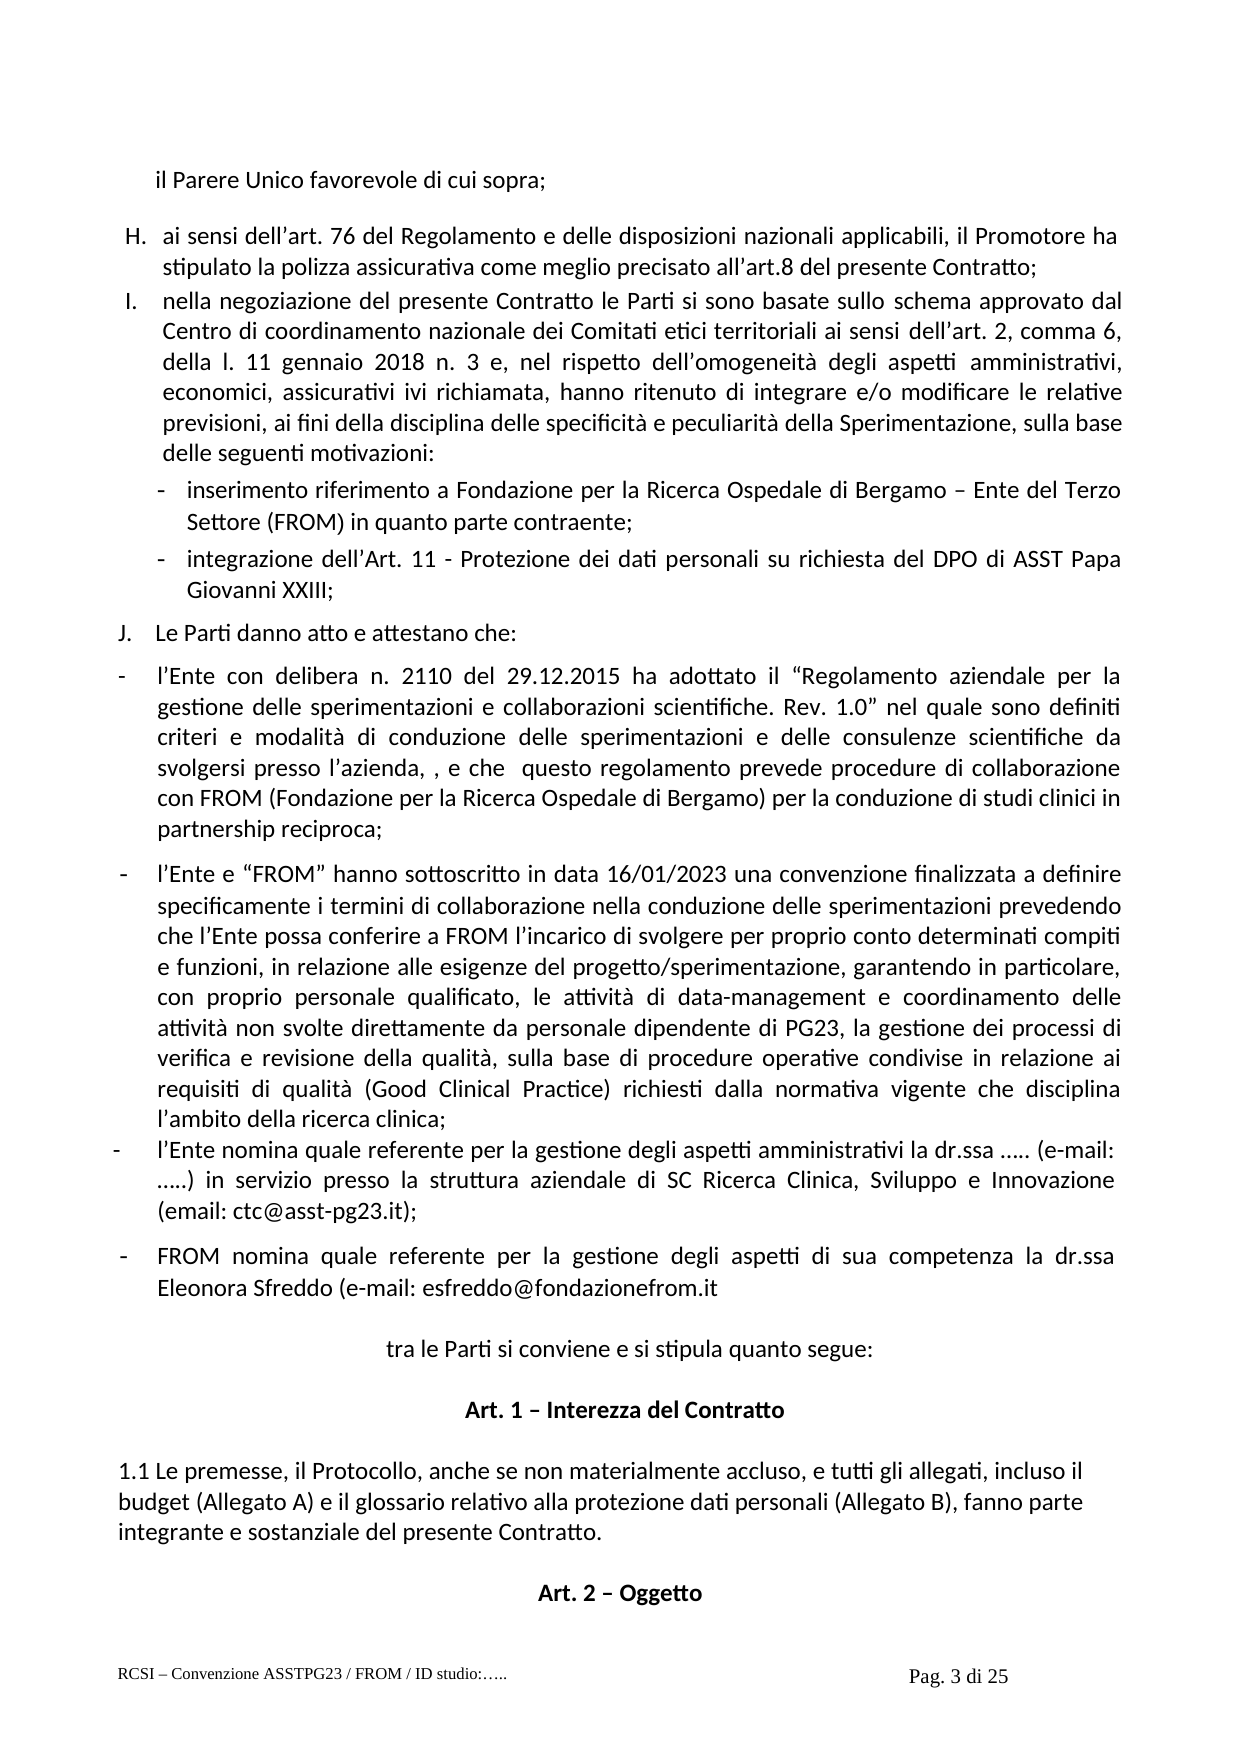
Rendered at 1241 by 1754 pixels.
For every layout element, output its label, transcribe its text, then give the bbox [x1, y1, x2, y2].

list Le Parti danno atto e attestano che: [118, 617, 1122, 648]
subtitle Art. 1 – Interezza del Contratto [98, 1394, 1152, 1425]
list integrazione dell’Art. 11 - Protezione dei dati personali su richiesta del DPO di ASST Papa Giovanni XXIII; [157, 540, 1122, 605]
list nella negoziazione del presente Contratto le Parti si sono basate sullo schema approvato dal Centro di coordinamento nazionale dei Comitati etici territoriali ai sensi dell’art. 2, comma 6, della l. 11 gennaio 2018 n. 3 e, nel rispetto dell’omogeneità degli aspetti amministrativi, economici, assicurativi ivi richiamata, hanno ritenuto di integrare e/o modificare le relative previsioni, ai fini della disciplina delle specificità e peculiarità della Sperimentazione, sulla base delle seguenti motivazioni: [125, 285, 1122, 468]
text 1.1 Le premesse, il Protocollo, anche se non materialmente accluso, e tutti gli allegati, incluso il budget (Allegato A) e il glossario relativo alla protezione dati personali (Allegato B), fanno parte integrante e sostanziale del presente Contratto. [118, 1455, 1085, 1547]
text tra le Parti si conviene e si stipula quanto segue: [98, 1333, 1161, 1364]
subtitle Art. 2 – Oggetto [536, 1577, 704, 1608]
list ai sensi dell’art. 76 del Regolamento e delle disposizioni nazionali applicabili, il Promotore ha stipulato la polizza assicurativa come meglio precisato all’art.8 del presente Contratto; [125, 220, 1122, 281]
list inserimento riferimento a Fondazione per la Ricerca Ospedale di Bergamo – Ente del Terzo Settore (FROM) in quanto parte contraente; [157, 472, 1122, 537]
text - l’Ente nomina quale referente per la gestione degli aspetti amministrativi la dr.ssa ….. (e-mail: …..) in servizio presso la struttura aziendale di SC Ricerca Clinica, Sviluppo e Innovazione (email: ctc@asst-pg23.it); [113, 1134, 1116, 1226]
list l’Ente e “FROM” hanno sottoscritto in data 16/01/2023 una convenzione finalizzata a definire specificamente i termini di collaborazione nella conduzione delle sperimentazioni prevedendo che l’Ente possa conferire a FROM l’incarico di svolgere per proprio conto determinati compiti e funzioni, in relazione alle esigenze del progetto/sperimentazione, garantendo in particolare, con proprio personale qualificato, le attività di data-management e coordinamento delle attività non svolte direttamente da personale dipendente di PG23, la gestione dei processi di verifica e revisione della qualità, sulla base di procedure operative condivise in relazione ai requisiti di qualità (Good Clinical Practice) richiesti dalla normativa vigente che disciplina l’ambito della ricerca clinica; [119, 856, 1122, 1134]
list FROM nomina quale referente per la gestione degli aspetti di sua competenza la dr.ssa Eleonora Sfreddo (e-mail: esfreddo@fondazionefrom.it [119, 1238, 1116, 1303]
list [155, 164, 1123, 195]
list - l’Ente con delibera n. 2110 del 29.12.2015 ha adottato il “Regolamento aziendale per la gestione delle sperimentazioni e collaborazioni scientifiche. Rev. 1.0” nel quale sono definiti criteri e modalità di conduzione delle sperimentazioni e delle consulenze scientifiche da svolgersi presso l’azienda, , e che questo regolamento prevede procedure di collaborazione con FROM (Fondazione per la Ricerca Ospedale di Bergamo) per la conduzione di studi clinici in partnership reciproca; [118, 660, 1122, 843]
